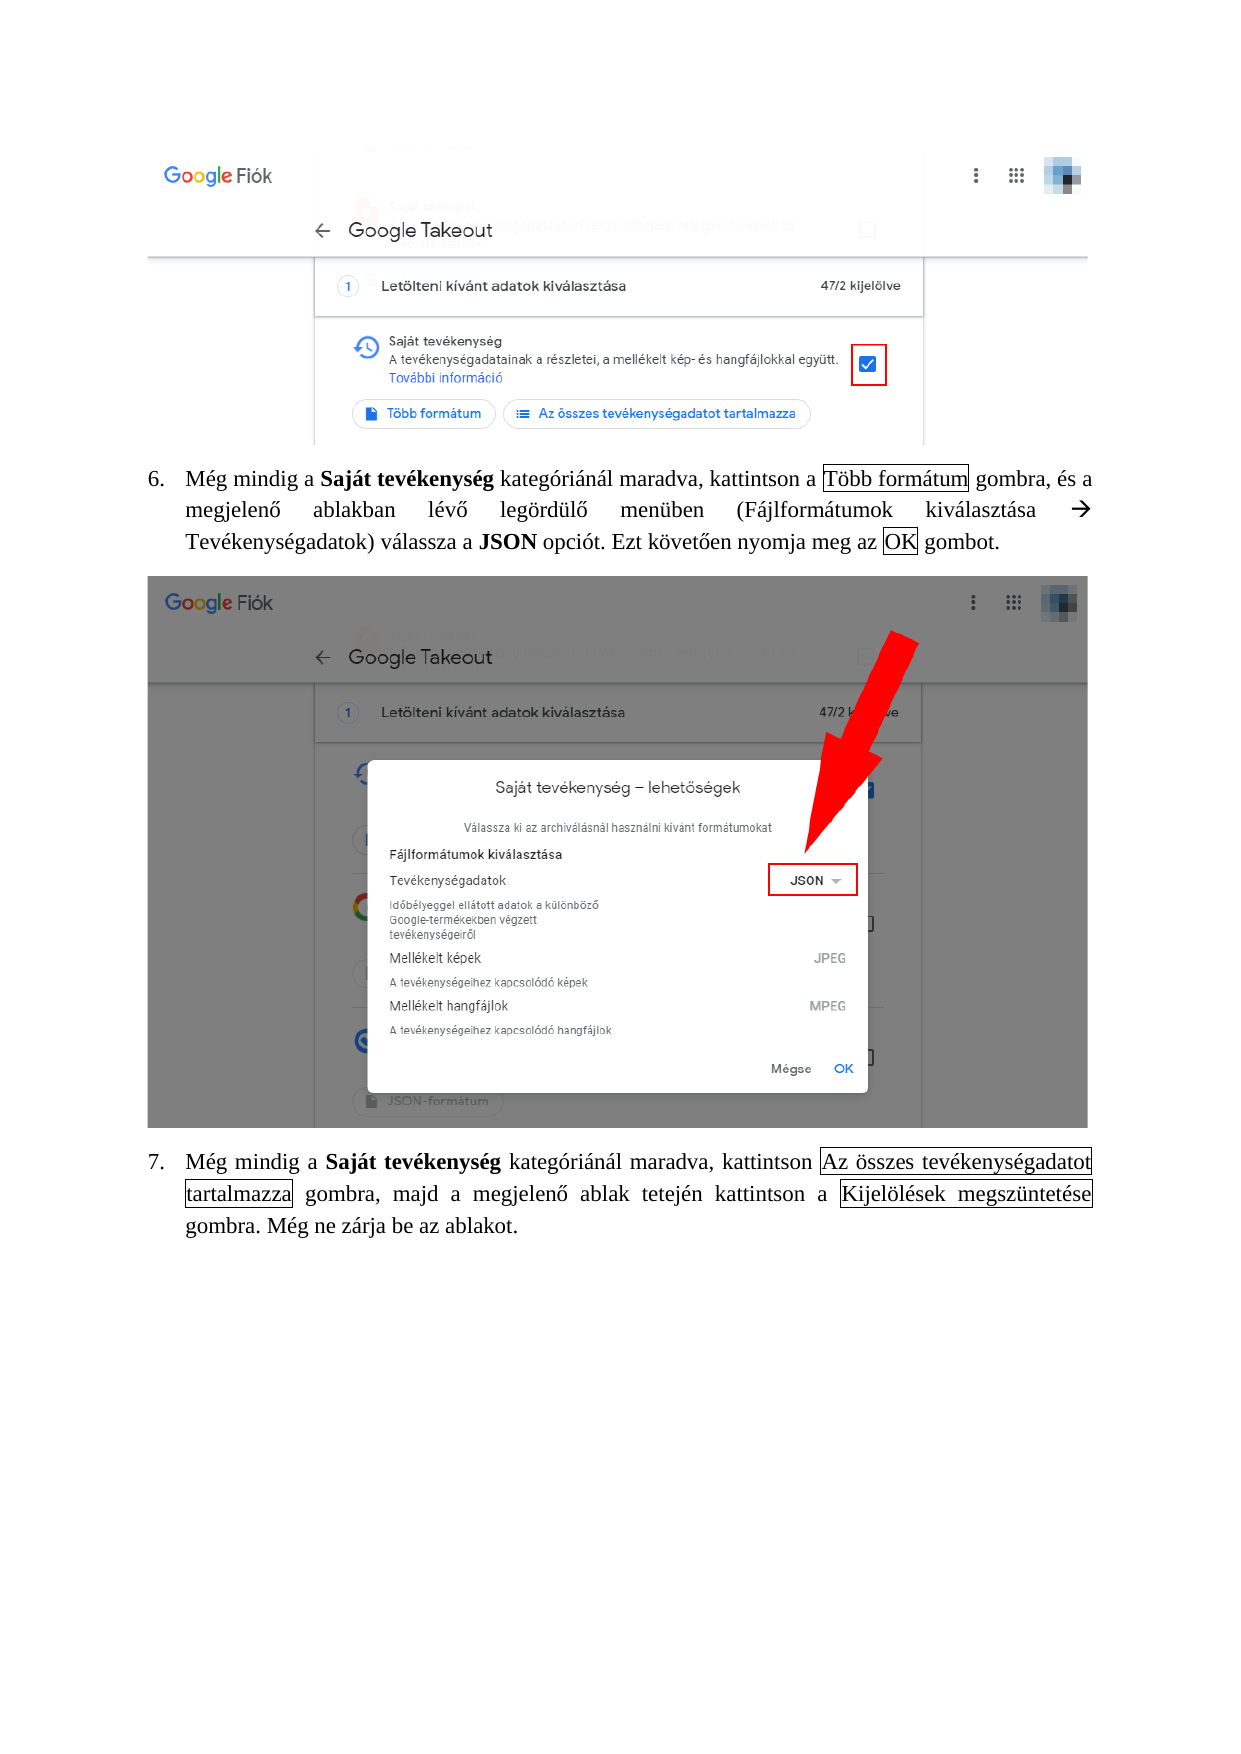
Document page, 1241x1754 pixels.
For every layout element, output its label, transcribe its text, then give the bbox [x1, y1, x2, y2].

picture [147, 147, 1088, 445]
list Még mindig a Saját tevékenység kategóriánál maradva, kattintson a Több formátum gombra, és a megjelenő ablakban lévő legördülő menüben (Fájlformátumok kiválasztása Tevékenységadatok) válassza a JSON opciót. Ezt követően nyomja meg az OK gombot. [148, 464, 1093, 555]
list Még mindig a Saját tevékenység kategóriánál maradva, kattintson Az összes tevékenységadatot tartalmazza gombra, majd a megjelenő ablak tetején kattintson a Kijelölések megszüntetése gombra. Még ne zárja be az ablakot. [148, 1147, 1093, 1238]
picture [147, 576, 1088, 1128]
